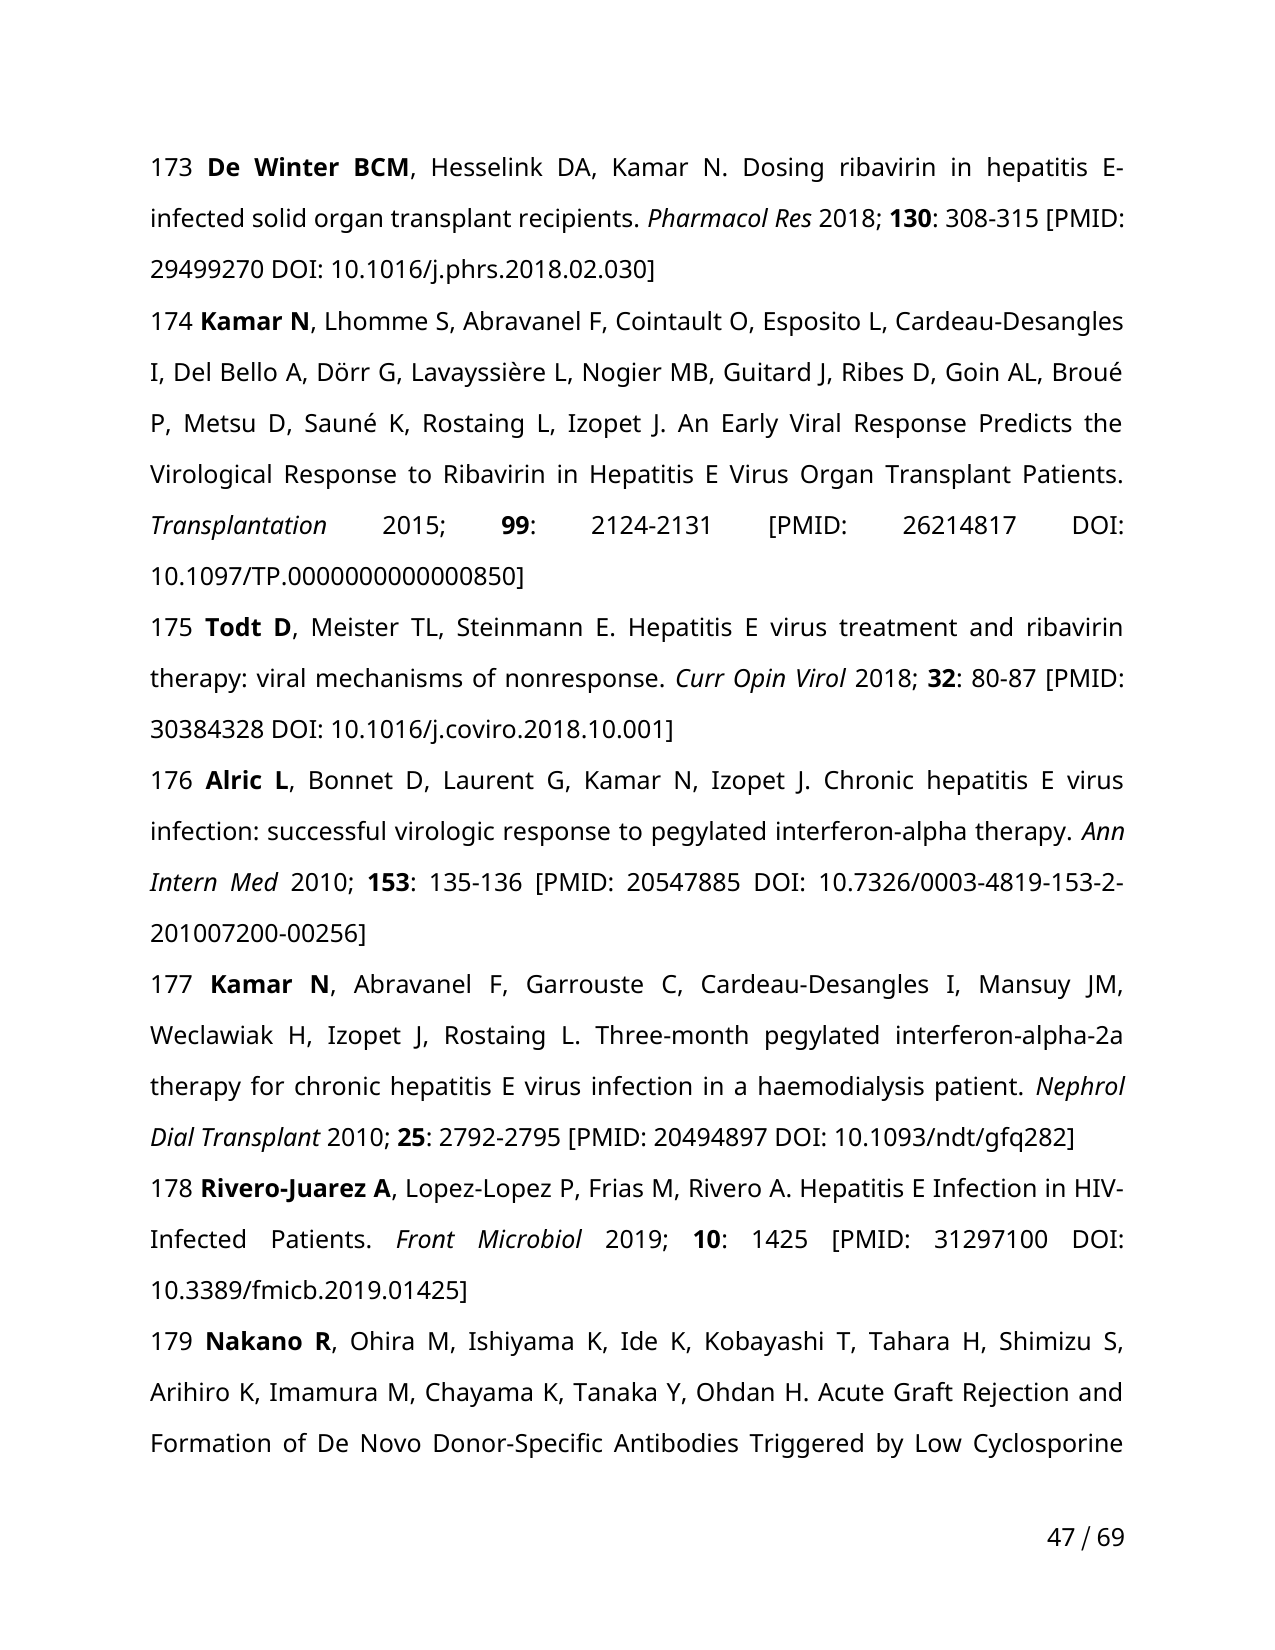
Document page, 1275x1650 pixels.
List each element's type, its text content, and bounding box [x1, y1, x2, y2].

text 178 Rivero-Juarez A, Lopez-Lopez P, Frias M, Rivero A. Hepatitis E Infection in HIV-Infected Patients. Front Microbiol 2019; 10: 1425 [PMID: 31297100 DOI: 10.3389/fmicb.2019.01425] [150, 1171, 1125, 1307]
text 173 De Winter BCM, Hesselink DA, Kamar N. Dosing ribavirin in hepatitis E-infected solid organ transplant recipients. Pharmacol Res 2018; 130: 308-315 [PMID: 29499270 DOI: 10.1016/j.phrs.2018.02.030] [150, 150, 1125, 286]
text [150, 1324, 1125, 1460]
text 175 Todt D, Meister TL, Steinmann E. Hepatitis E virus treatment and ribavirin therapy: viral mechanisms of nonresponse. Curr Opin Virol 2018; 32: 80-87 [PMID: 30384328 DOI: 10.1016/j.coviro.2018.10.001] [150, 609, 1125, 746]
text 174 Kamar N, Lhomme S, Abravanel F, Cointault O, Esposito L, Cardeau-Desangles I, Del Bello A, Dörr G, Lavayssière L, Nogier MB, Guitard J, Ribes D, Goin AL, Broué P, Metsu D, Sauné K, Rostaing L, Izopet J. An Early Viral Response Predicts the Virological Response to Ribavirin in Hepatitis E Virus Organ Transplant Patients. Transplantation 2015; 99: 2124-2131 [PMID: 26214817 DOI: 10.1097/TP.0000000000000850] [150, 303, 1125, 592]
text 176 Alric L, Bonnet D, Laurent G, Kamar N, Izopet J. Chronic hepatitis E virus infection: successful virologic response to pegylated interferon-alpha therapy. Ann Intern Med 2010; 153: 135-136 [PMID: 20547885 DOI: 10.7326/0003-4819-153-2-201007200-00256] [150, 762, 1125, 950]
text 177 Kamar N, Abravanel F, Garrouste C, Cardeau-Desangles I, Mansuy JM, Weclawiak H, Izopet J, Rostaing L. Three-month pegylated interferon-alpha-2a therapy for chronic hepatitis E virus infection in a haemodialysis patient. Nephrol Dial Transplant 2010; 25: 2792-2795 [PMID: 20494897 DOI: 10.1093/ndt/gfq282] [150, 967, 1125, 1154]
